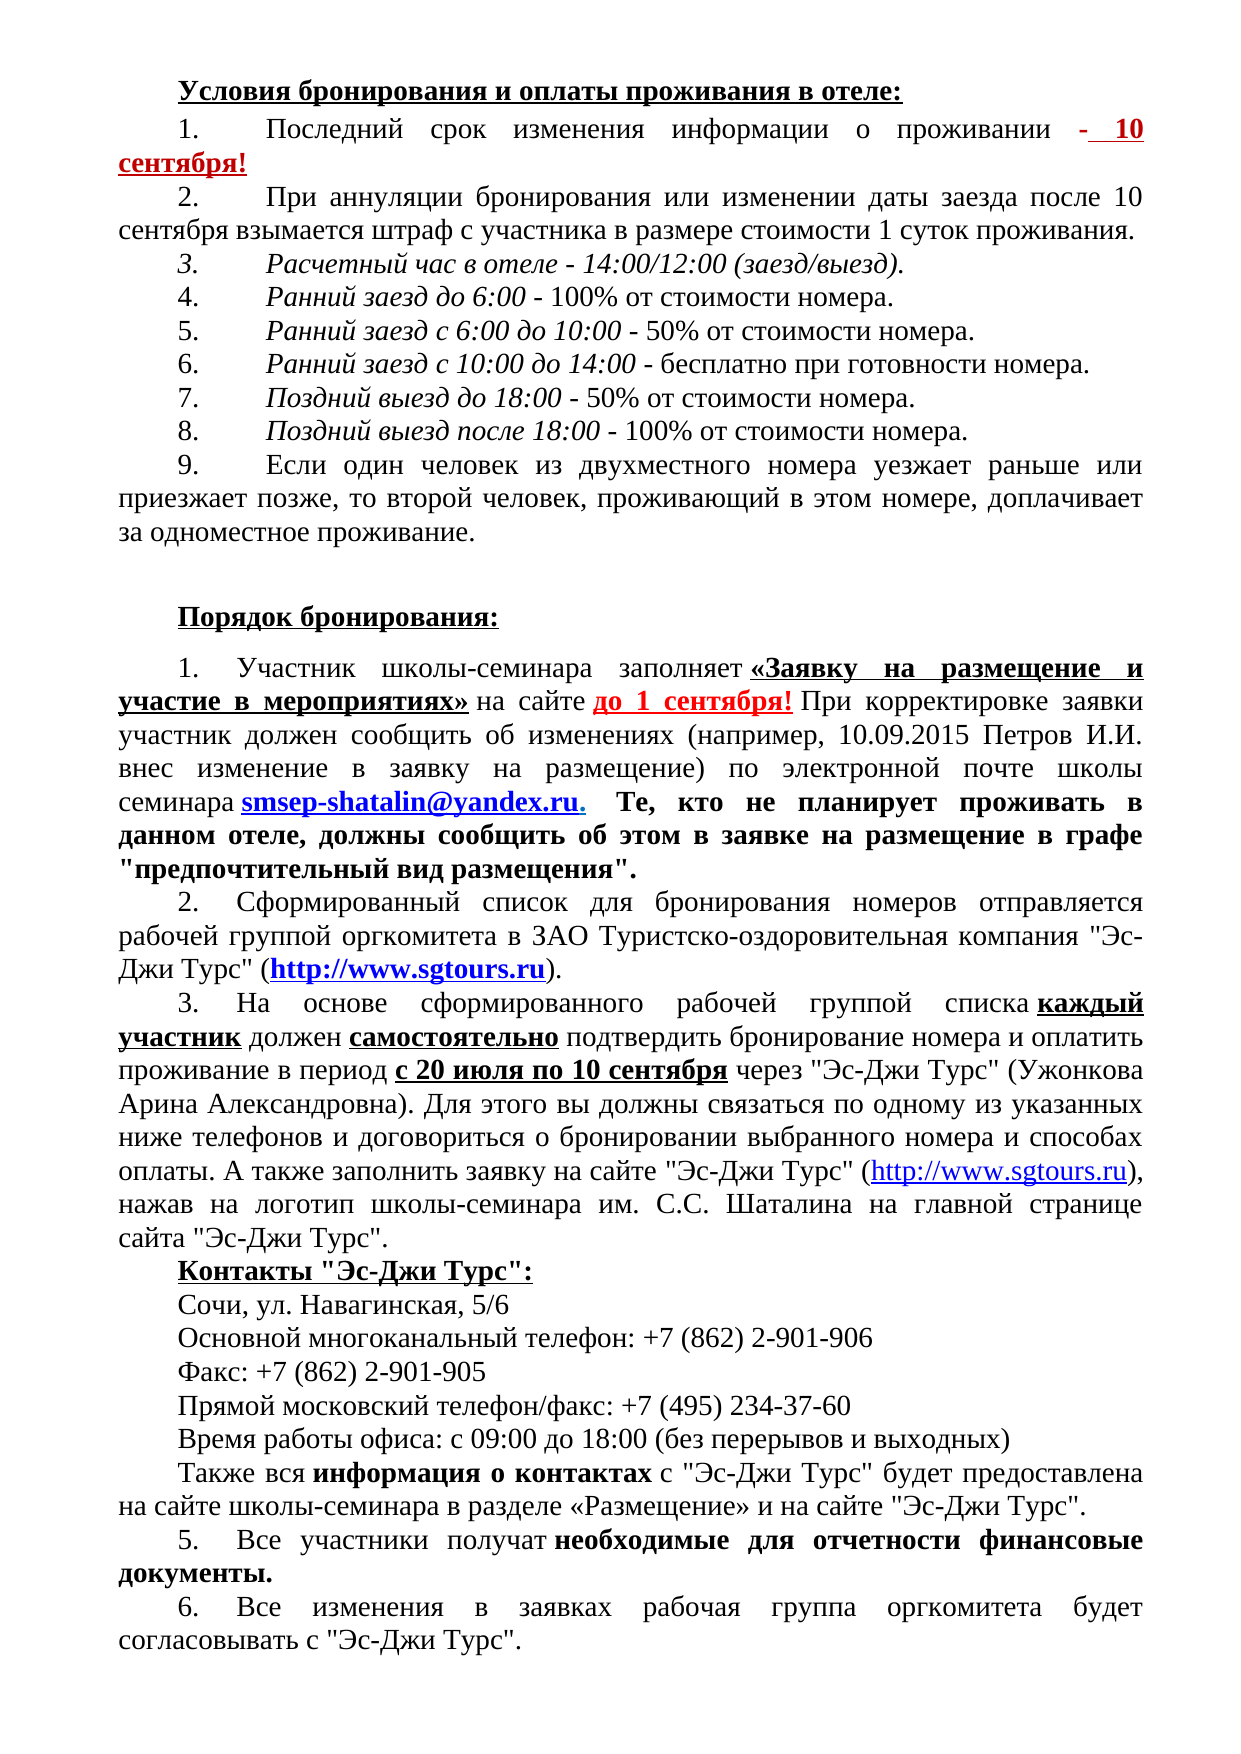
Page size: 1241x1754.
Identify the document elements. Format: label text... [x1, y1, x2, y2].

text Основной многоканальный телефон: +7 (862) 2-901-906 [118, 1321, 1144, 1354]
list Последний срок изменения информации о проживании - 10 сентября! [118, 112, 1144, 179]
text Контакты "Эс-Джи Турс": [118, 1253, 1144, 1287]
list Ранний заезд с 10:00 до 14:00 - бесплатно при готовности номера. [118, 346, 1144, 380]
list При аннуляции бронирования или изменении даты заезда после 10 сентября взымается штраф с участника в размере стоимости 1 суток проживания. [118, 179, 1144, 246]
list Все изменения в заявках рабочая группа оргкомитета будет согласовывать с "Эс-Джи Турс". [118, 1589, 1144, 1656]
list Если один человек из двухместного номера уезжает раньше или приезжает позже, то второй человек, проживающий в этом номере, доплачивает за одноместное проживание. [118, 447, 1144, 548]
text Сочи, ул. Навагинская, 5/6 [118, 1287, 1144, 1321]
text Время работы офиса: с 09:00 до 18:00 (без перерывов и выходных) [118, 1421, 1144, 1455]
list Ранний заезд с 6:00 до 10:00 - 50% от стоимости номера. [118, 313, 1144, 346]
list Поздний выезд после 18:00 - 100% от стоимости номера. [118, 413, 1144, 447]
text Условия бронирования и оплаты проживания в отеле: [118, 73, 1144, 107]
list Все участники получат необходимые для отчетности финансовые документы. [118, 1522, 1144, 1589]
list Расчетный час в отеле - 14:00/12:00 (заезд/выезд). [118, 246, 1144, 279]
list Ранний заезд до 6:00 - 100% от стоимости номера. [118, 279, 1144, 313]
text Порядок бронирования: [118, 599, 1144, 632]
list Поздний выезд до 18:00 - 50% от стоимости номера. [118, 380, 1144, 413]
text Факс: +7 (862) 2-901-905 [118, 1354, 1144, 1388]
list Сформированный список для бронирования номеров отправляется рабочей группой оргкомитета в ЗАО Туристско-оздоровительная компания "Эс-Джи Турс" (http://www.sgtours.ru). [118, 884, 1144, 985]
text Также вся информация о контактах с "Эс-Джи Турс" будет предоставлена на сайте школы-семинара в разделе «Размещение» и на сайте "Эс-Джи Турс". [118, 1455, 1144, 1522]
list Участник школы-семинара заполняет «Заявку на размещение и участие в мероприятиях» на сайте до 1 сентября! При корректировке заявки участник должен сообщить об изменениях (например, 10.09.2015 Петров И.И. внес изменение в заявку на размещение) по электронной почте школы семинара smsep-shatalin@yandex.ru. Те, кто не планирует проживать в данном отеле, должны сообщить об этом в заявке на размещение в графе "предпочтительный вид размещения". [118, 650, 1144, 884]
text Прямой московский телефон/факс: +7 (495) 234-37-60 [118, 1388, 1144, 1421]
list На основе сформированного рабочей группой списка каждый участник должен самостоятельно подтвердить бронирование номера и оплатить проживание в период с 20 июля по 10 сентября через "Эс-Джи Турс" (Ужонкова Арина Александровна). Для этого вы должны связаться по одному из указанных ниже телефонов и договориться о бронировании выбранного номера и способах оплаты. А также заполнить заявку на сайте "Эс-Джи Турс" (http://www.sgtours.ru), нажав на логотип школы-семинара им. С.С. Шаталина на главной странице сайта "Эс-Джи Турс". [118, 985, 1144, 1253]
